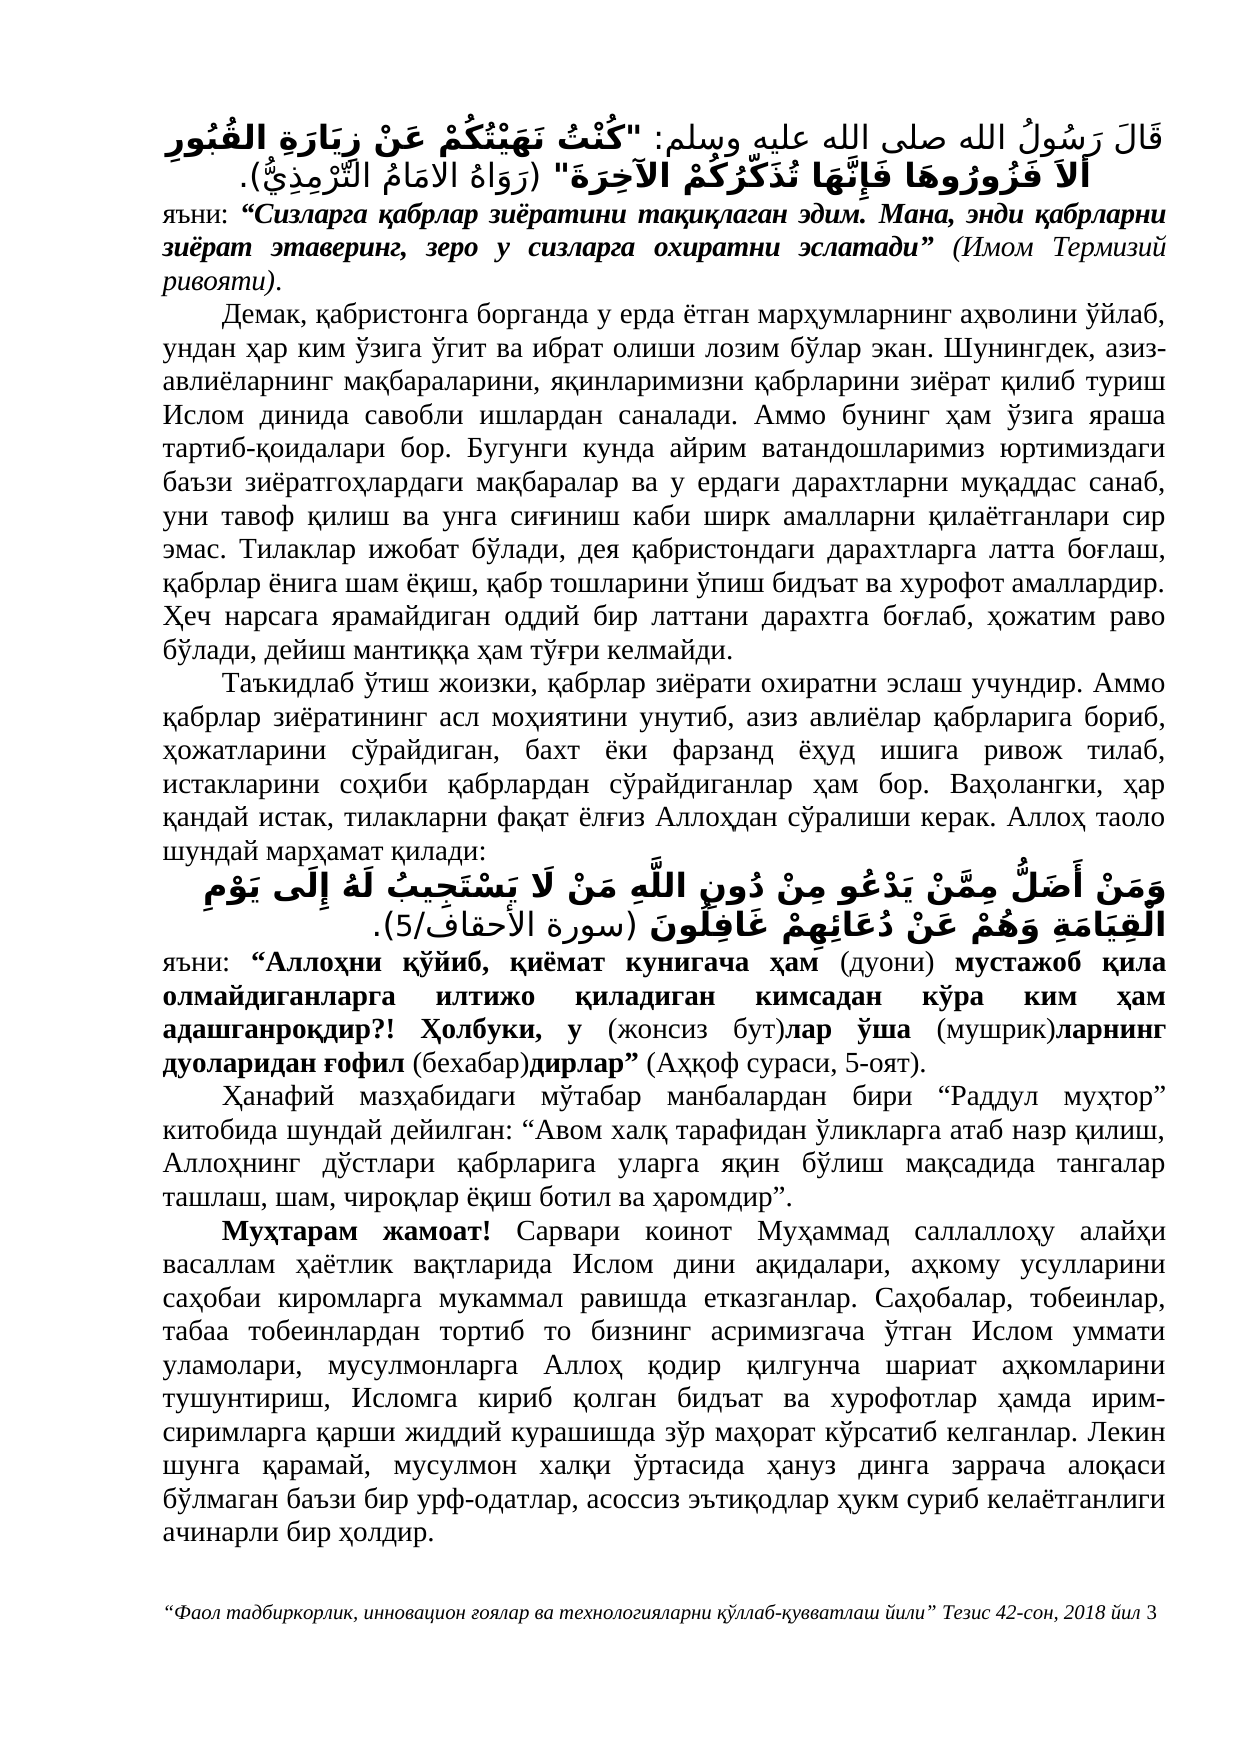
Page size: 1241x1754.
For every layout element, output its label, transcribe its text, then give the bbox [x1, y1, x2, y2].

text Демак, қабристонга борганда у ерда ётган марҳумларнинг аҳволини ўйлаб, ундан ҳар ким ўзига ўгит ва ибрат олиши лозим бўлар экан. Шунингдек, азиз-авлиёларнинг мақбараларини, яқинларимизни қабрларини зиёрат қилиб туриш Ислом динида савобли ишлардан саналади. Аммо бунинг ҳам ўзига яраша тартиб-қоидалари бор. Бугунги кунда айрим ватандошларимиз юртимиздаги баъзи зиёратгоҳлардаги мақбаралар ва у ердаги дарахтларни муқаддас санаб, уни тавоф қилиш ва унга сиғиниш каби ширк амалларни қилаётганлари сир эмас. Тилаклар ижобат бўлади, дея қабристондаги дарахтларга латта боғлаш, қабрлар ёнига шам ёқиш, қабр тошларини ўпиш бидъат ва хурофот амаллардир. ҳеч нарсага ярамайдиган оддий бир латтани дарахтга боғлаб, ҳожатим раво бўлади, дейиш мантиққа ҳам тўғри келмайди. [162, 296, 1167, 665]
text قَالَ رَسُولُ الله صلى الله عليه وسلم: "ﻛُﻨْﺖُ ﻧَﻬَﻴْﺘُﻜُﻢْ ﻋَﻦْ ﺯِﻳَﺎﺭَﺓِ ﺍﻟﻘُﺒُﻮﺭِ ﺃﻻَ ﻓَﺰُﻭﺭُﻭﻫَﺎ فَإِﻧَّﻬَﺎ ﺗُﺬَﻛّﺮُﻛُﻢْ الآﺧِﺮَﺓَ" (رَوَاهُ الامَامُ التّرْمِذِيُّ). [162, 118, 1167, 196]
text яъни: “Аллоҳни қўйиб, қиёмат кунигача ҳам (дуони) мустажоб қила олмайдиганларга илтижо қиладиган кимсадан кўра ким ҳам адашганроқдир?! Ҳолбуки, у (жонсиз бут)лар ўша (мушрик)ларнинг дуоларидан ғофил (бехабар)дирлар” (Аҳқоф сураси, 5-оят). [162, 944, 1167, 1078]
text Таъкидлаб ўтиш жоизки, қабрлар зиёрати охиратни эслаш учундир. Аммо қабрлар зиёратининг асл моҳиятини унутиб, азиз авлиёлар қабрларига бориб, ҳожатларини сўрайдиган, бахт ёки фарзанд ёҳуд ишига ривож тилаб, истакларини соҳиби қабрлардан сўрайдиганлар ҳам бор. Ваҳолангки, ҳар қандай истак, тилакларни фақат ёлғиз Аллоҳдан сўралиши керак. Аллоҳ таоло шундай марҳамат қилади: [162, 665, 1167, 867]
text Ҳанафий мазҳабидаги мўтабар манбалардан бири “Раддул муҳтор” китобида шундай дейилган: “Авом халқ тарафидан ўликларга атаб назр қилиш, Аллоҳнинг дўстлари қабрларига уларга яқин бўлиш мақсадида тангалар ташлаш, шам, чироқлар ёқиш ботил ва ҳаромдир”. [162, 1078, 1167, 1213]
text яъни: “Сизларга қабрлар зиёратини тақиқлаган эдим. Мана, энди қабрларни зиёрат этаверинг, зеро у сизларга охиратни эслатади” (Имом Термизий ривояти). [162, 196, 1167, 296]
text Муҳтарам жамоат! Сарвари коинот Муҳаммад саллаллоҳу алайҳи васаллам ҳаётлик вақтларида Ислом дини ақидалари, аҳкому усулларини саҳобаи киромларга мукаммал равишда етказганлар. Саҳобалар, тобеинлар, табаа тобеинлардан тортиб то бизнинг асримизгача ўтган Ислом уммати уламолари, мусулмонларга Аллоҳ қодир қилгунча шариат аҳкомларини тушунтириш, Исломга кириб қолган бидъат ва хурофотлар ҳамда ирим-сиримларга қарши жиддий курашишда зўр маҳорат кўрсатиб келганлар. Лекин шунга қарамай, мусулмон халқи ўртасида ҳануз динга заррача алоқаси бўлмаган баъзи бир урф-одатлар, асоссиз эътиқодлар ҳукм суриб келаётганлиги ачинарли бир ҳолдир. [162, 1213, 1167, 1548]
text وَمَنْ أَضَلُّ مِمَّنْ يَدْعُو مِنْ دُونِ اللَّهِ مَنْ لَا يَسْتَجِيبُ لَهُ إِلَى يَوْمِ الْقِيَامَةِ وَهُمْ عَنْ دُعَائِهِمْ غَافِلُونَ (سورة الأحقاف/5). [162, 867, 1167, 944]
